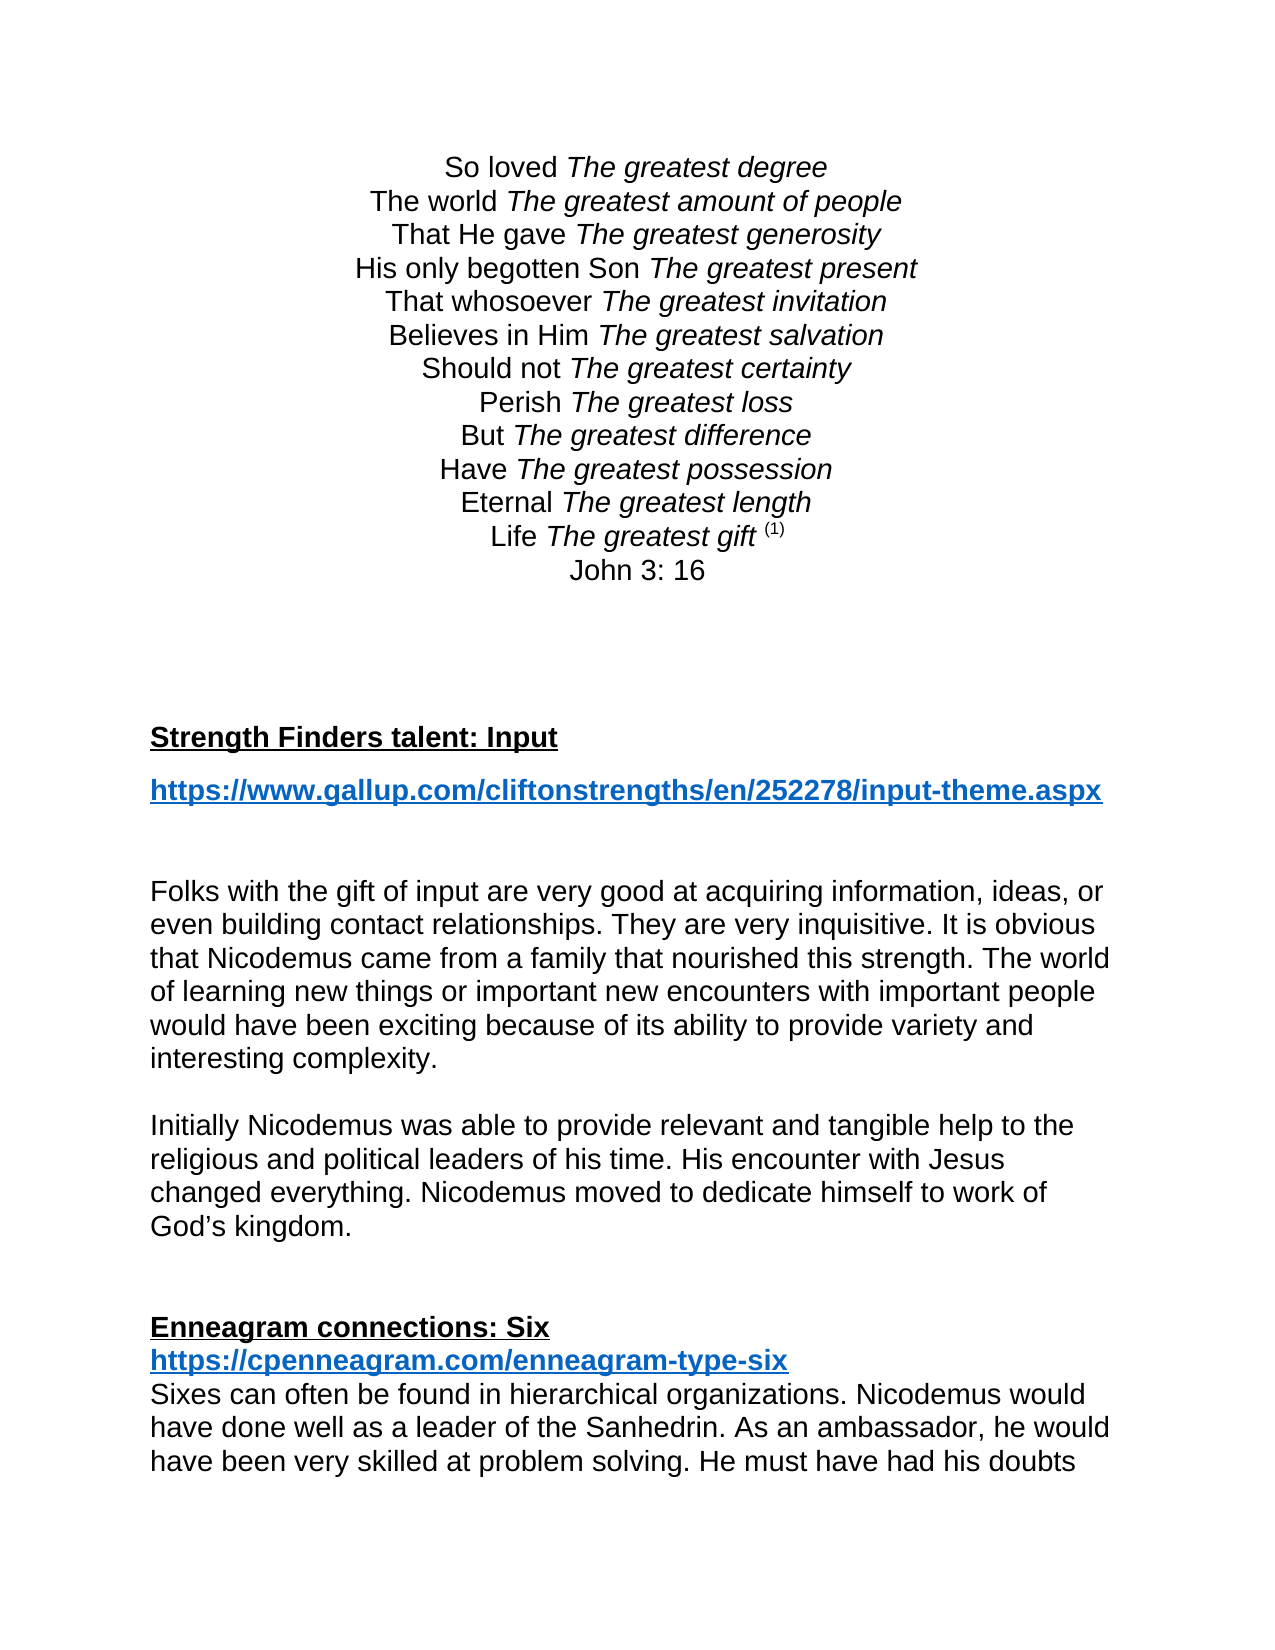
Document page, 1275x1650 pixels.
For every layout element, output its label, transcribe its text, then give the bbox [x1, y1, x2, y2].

text His only begotten Son The greatest present [150, 251, 1125, 284]
text That whosoever The greatest invitation [150, 284, 1125, 318]
text Enneagram connections: Six [150, 1310, 1125, 1343]
text Should not The greatest certainty [150, 351, 1125, 385]
text Have The greatest possession [150, 452, 1125, 485]
text Initially Nicodemus was able to provide relevant and tangible help to the religious and political leaders of his time. His encounter with Jesus changed everything. Nicodemus moved to dedicate himself to work of God’s kingdom. [150, 1108, 1125, 1243]
text Folks with the gift of input are very good at acquiring information, ideas, or even building contact relationships. They are very inquisitive. It is obvious that Nicodemus came from a family that nourished this strength. The world of learning new things or important new encounters with important people would have been exciting because of its ability to provide variety and interesting complexity. [150, 874, 1125, 1075]
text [150, 1377, 1125, 1477]
text That He gave The greatest generosity [150, 217, 1125, 251]
text Eternal The greatest length [150, 485, 1125, 519]
text The world The greatest amount of people [150, 183, 1125, 217]
text Strength Finders talent: Input [150, 720, 1125, 754]
text John 3: 16 [150, 552, 1125, 586]
text Perish The greatest loss [150, 385, 1125, 418]
text But The greatest difference [150, 418, 1125, 452]
text So loved The greatest degree [150, 150, 1125, 183]
text https://cpenneagram.com/enneagram-type-six [150, 1343, 1125, 1377]
text Believes in Him The greatest salvation [150, 318, 1125, 351]
text Life The greatest gift (1) [150, 519, 1125, 552]
text https://www.gallup.com/cliftonstrengths/en/252278/input-theme.aspx [150, 773, 1125, 807]
